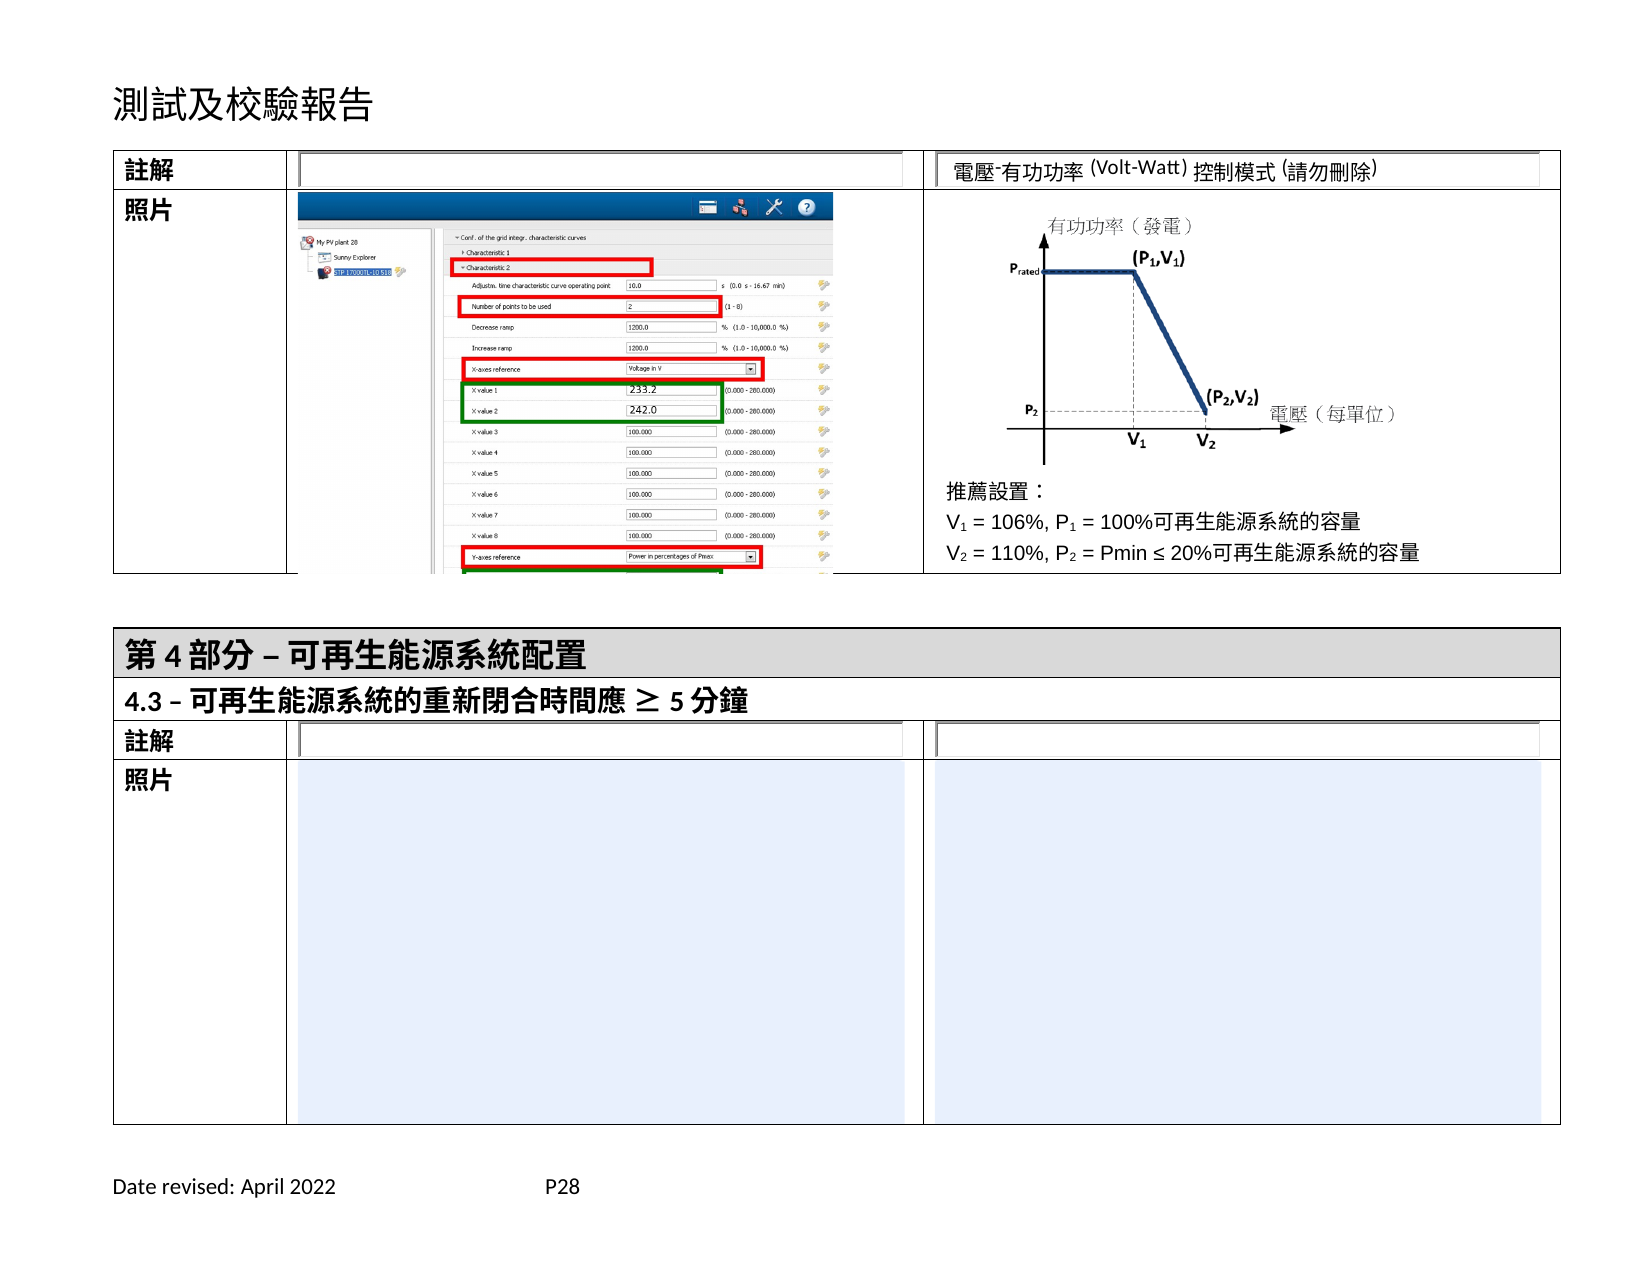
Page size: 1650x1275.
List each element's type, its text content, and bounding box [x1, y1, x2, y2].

table_cell [287, 721, 298, 759]
table_cell [905, 151, 923, 189]
table_cell [924, 721, 935, 759]
table_cell [1542, 151, 1560, 189]
picture [297, 760, 905, 1124]
picture [993, 201, 1413, 464]
picture [934, 760, 1542, 1124]
table_cell [1542, 721, 1560, 759]
picture [297, 190, 834, 574]
table_cell 照片 [114, 760, 286, 1124]
table_cell 註解 [114, 151, 286, 189]
table_cell [287, 151, 298, 189]
table_cell [924, 151, 935, 189]
table_cell 照片 [114, 190, 286, 573]
table_cell 推薦設置： V1 = 106%, P1 = 100%可再生能源系統的容量 V2 = 110%, P2 = Pmin ≤ 20%可再生能源系統的容量 [924, 190, 1560, 573]
table_cell [905, 721, 923, 759]
table_cell 註解 [114, 721, 286, 759]
table_cell 4.3 – 可再生能源系統的重新閉合時間應 ≥ 5分鐘 [114, 678, 1560, 720]
table_header 第4部分 – 可再生能源系統配置 [114, 629, 1560, 677]
